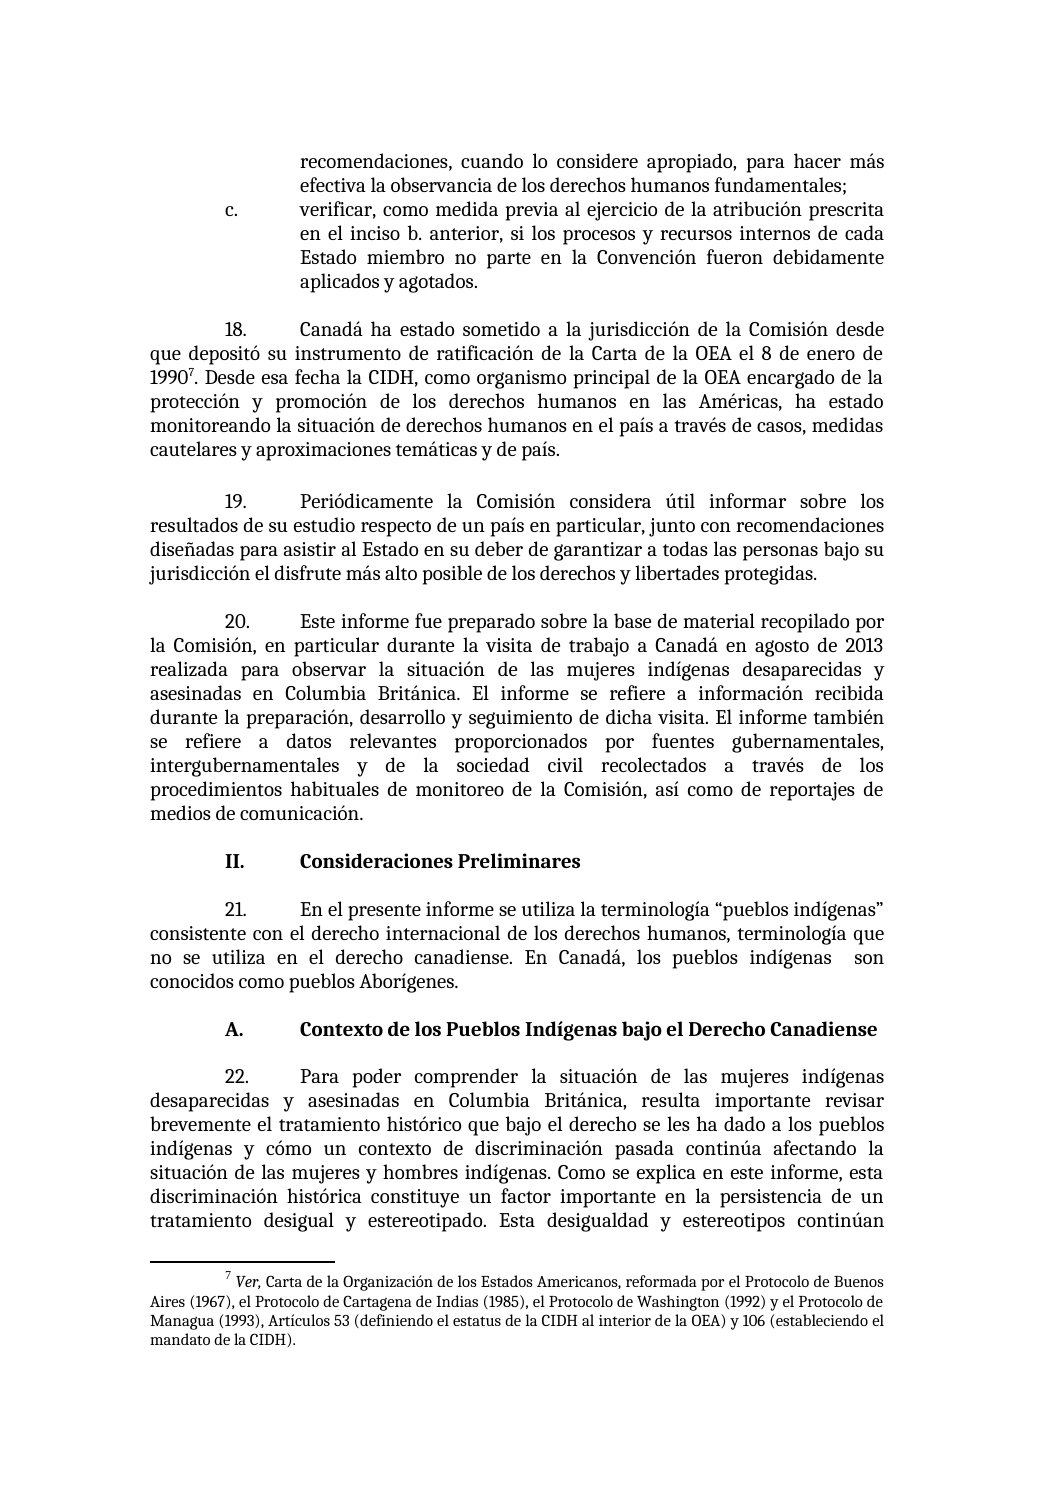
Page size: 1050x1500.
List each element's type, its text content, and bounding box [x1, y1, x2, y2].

list En el presente informe se utiliza la terminología “pueblos indígenas” consistente con el derecho internacional de los derechos humanos, terminología que no se utiliza en el derecho canadiense. En Canadá, los pueblos indígenas son conocidos como pueblos Aborígenes. [150, 897, 885, 993]
list Este informe fue preparado sobre la base de material recopilado por la Comisión, en particular durante la visita de trabajo a Canadá en agosto de 2013 realizada para observar la situación de las mujeres indígenas desaparecidas y asesinadas en Columbia Británica. El informe se refiere a información recibida durante la preparación, desarrollo y seguimiento de dicha visita. El informe también se refiere a datos relevantes proporcionados por fuentes gubernamentales, intergubernamentales y de la sociedad civil recolectados a través de los procedimientos habituales de monitoreo de la Comisión, así como de reportajes de medios de comunicación. [150, 610, 885, 826]
list Periódicamente la Comisión considera útil informar sobre los resultados de su estudio respecto de un país en particular, junto con recomendaciones diseñadas para asistir al Estado en su deber de garantizar a todas las personas bajo su jurisdicción el disfrute más alto posible de los derechos y libertades protegidas. [150, 490, 885, 586]
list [150, 1065, 885, 1233]
list Canadá ha estado sometido a la jurisdicción de la Comisión desde que depositó su instrumento de ratificación de la Carta de la OEA el 8 de enero de 1990. Desde esa fecha la CIDH, como organismo principal de la OEA encargado de la protección y promoción de los derechos humanos en las Américas, ha estado monitoreando la situación de derechos humanos en el país a través de casos, medidas cautelares y aproximaciones temáticas y de país. [150, 318, 885, 461]
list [225, 150, 885, 198]
subtitle Consideraciones Preliminares [225, 849, 885, 873]
text A. Contexto de los Pueblos Indígenas bajo el Derecho Canadiense [225, 1017, 885, 1041]
list verificar, como medida previa al ejercicio de la atribución prescrita en el inciso b. anterior, si los procesos y recursos internos de cada Estado miembro no parte en la Convención fueron debidamente aplicados y agotados. [225, 198, 885, 294]
